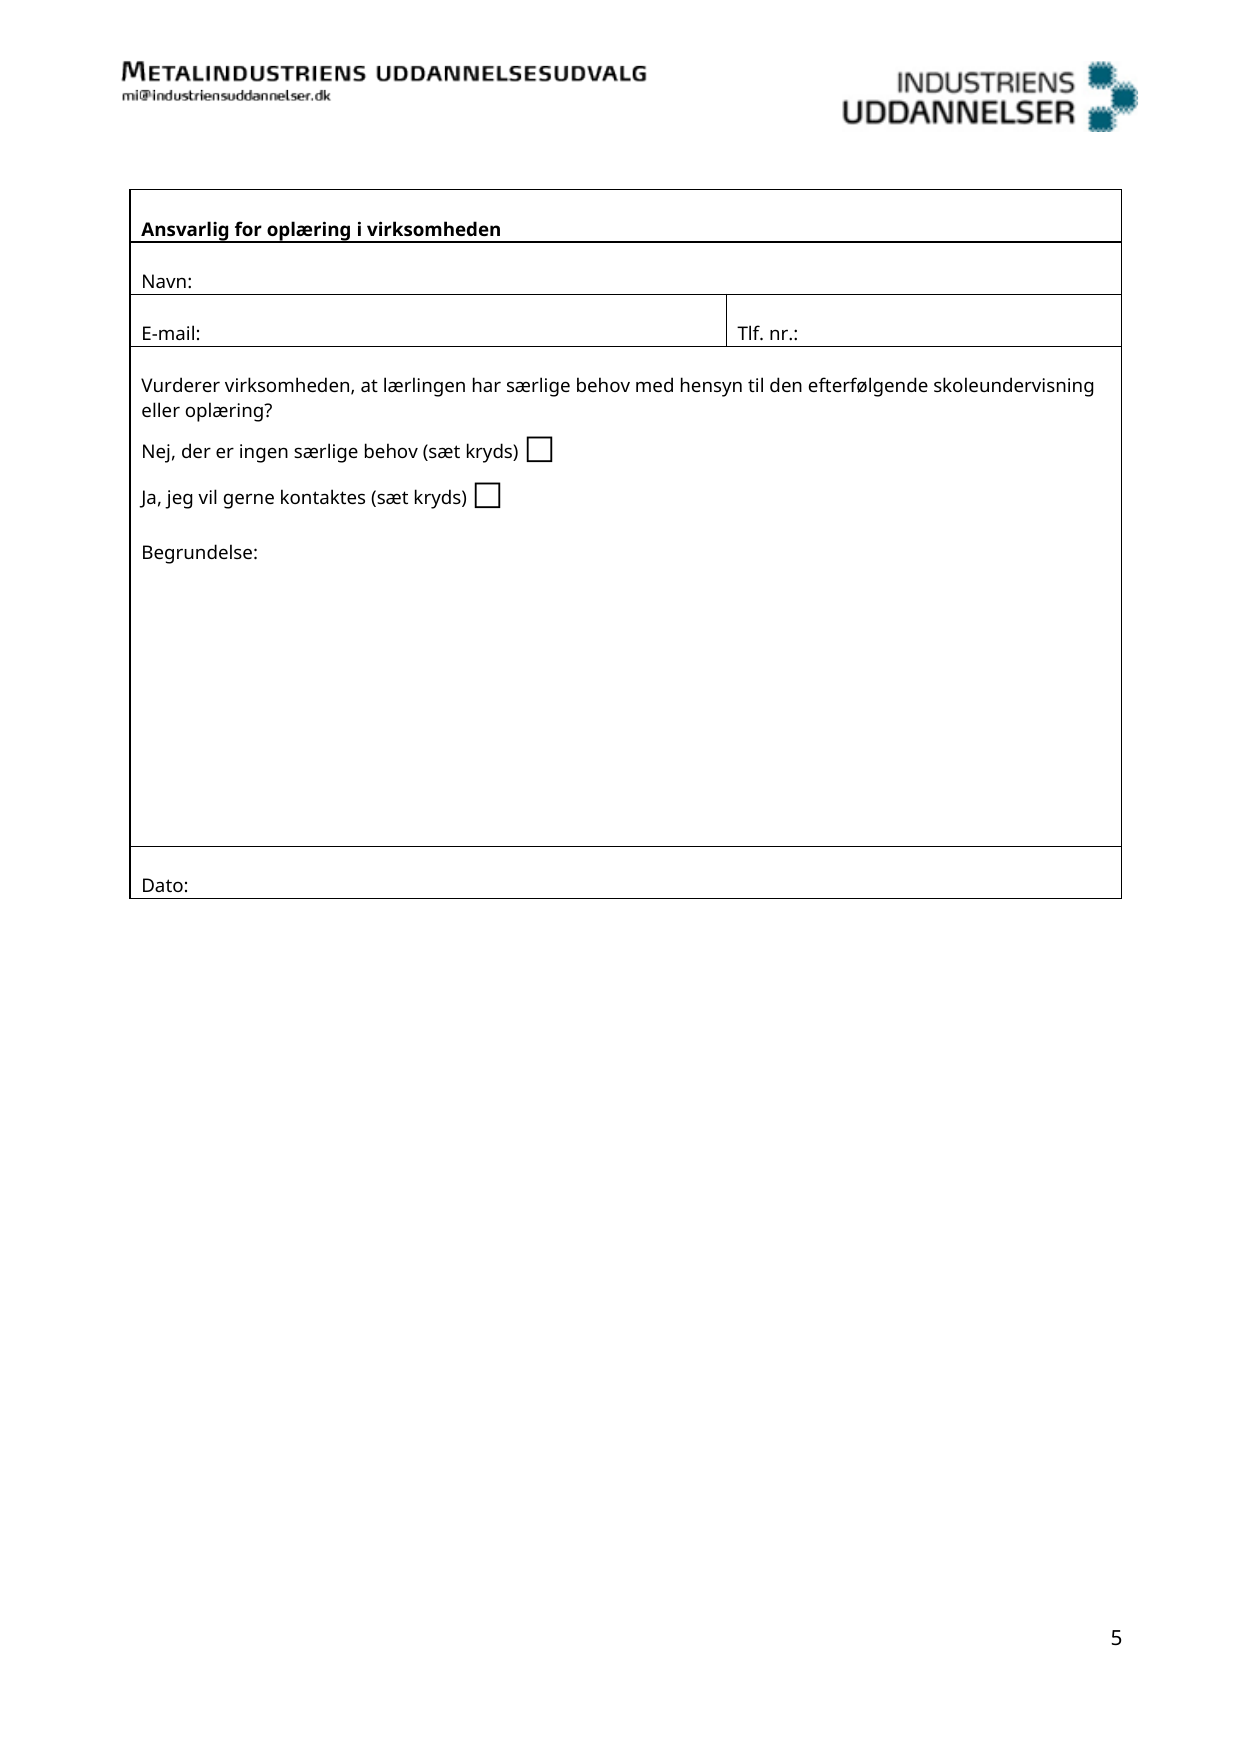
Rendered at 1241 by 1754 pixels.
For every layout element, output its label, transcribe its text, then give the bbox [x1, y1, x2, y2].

table_cell Dato: [131, 847, 1121, 898]
table_cell Vurderer virksomheden, at lærlingen har særlige behov med hensyn til den efterfølgende skoleundervisning eller oplæring? Nej, der er ingen særlige behov (sæt kryds) □ Ja, jeg vil gerne kontaktes (sæt kryds) □ Begrundelse: [131, 347, 1121, 846]
table_cell Tlf. nr.: [727, 295, 1121, 346]
picture [841, 61, 1139, 132]
picture [118, 59, 797, 106]
table_header Ansvarlig for oplæring i virksomheden [131, 190, 1121, 241]
table_cell E-mail: [131, 295, 726, 346]
table_cell Navn: [131, 243, 1121, 293]
